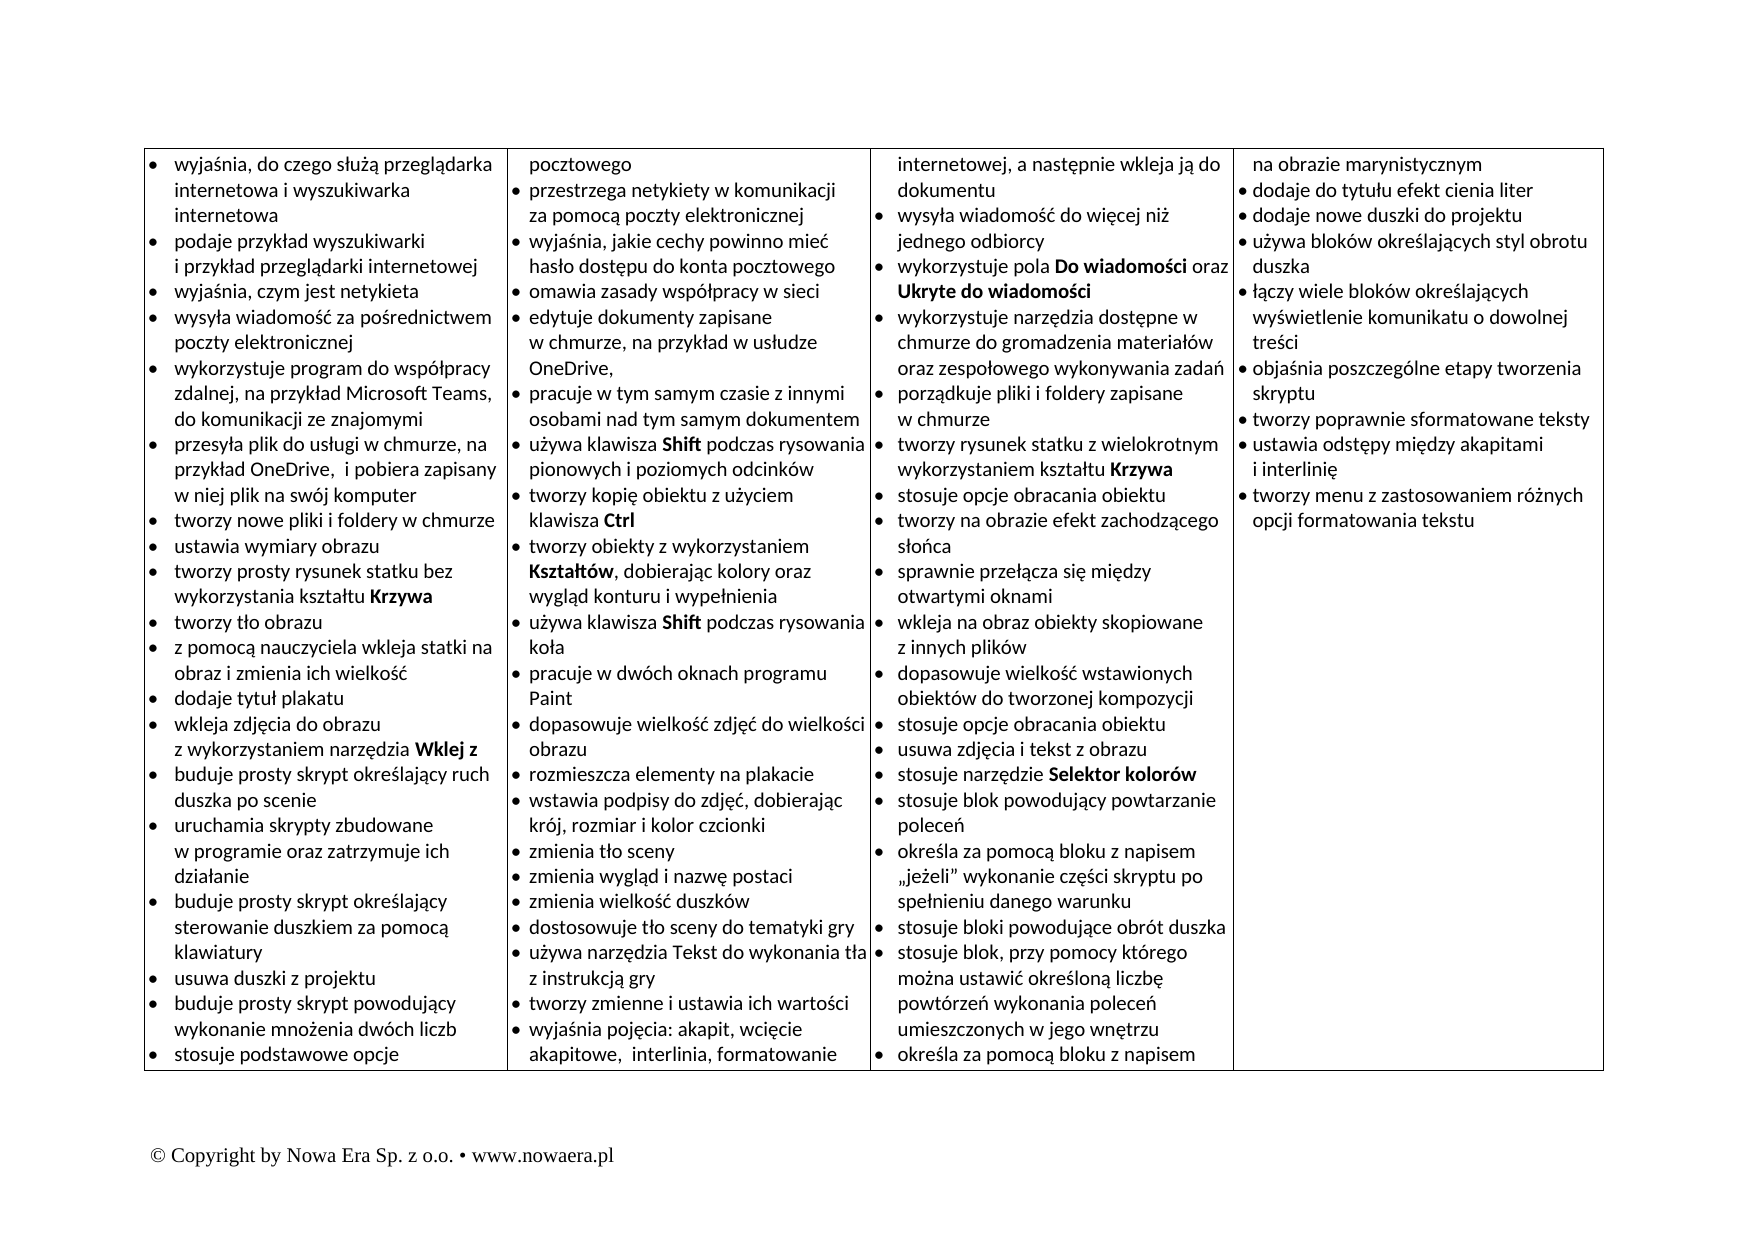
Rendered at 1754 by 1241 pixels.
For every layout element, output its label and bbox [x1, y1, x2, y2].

table_cell [1234, 149, 1603, 1069]
table_cell [871, 149, 1233, 1069]
table_cell [508, 149, 870, 1069]
table_cell [145, 149, 507, 1069]
